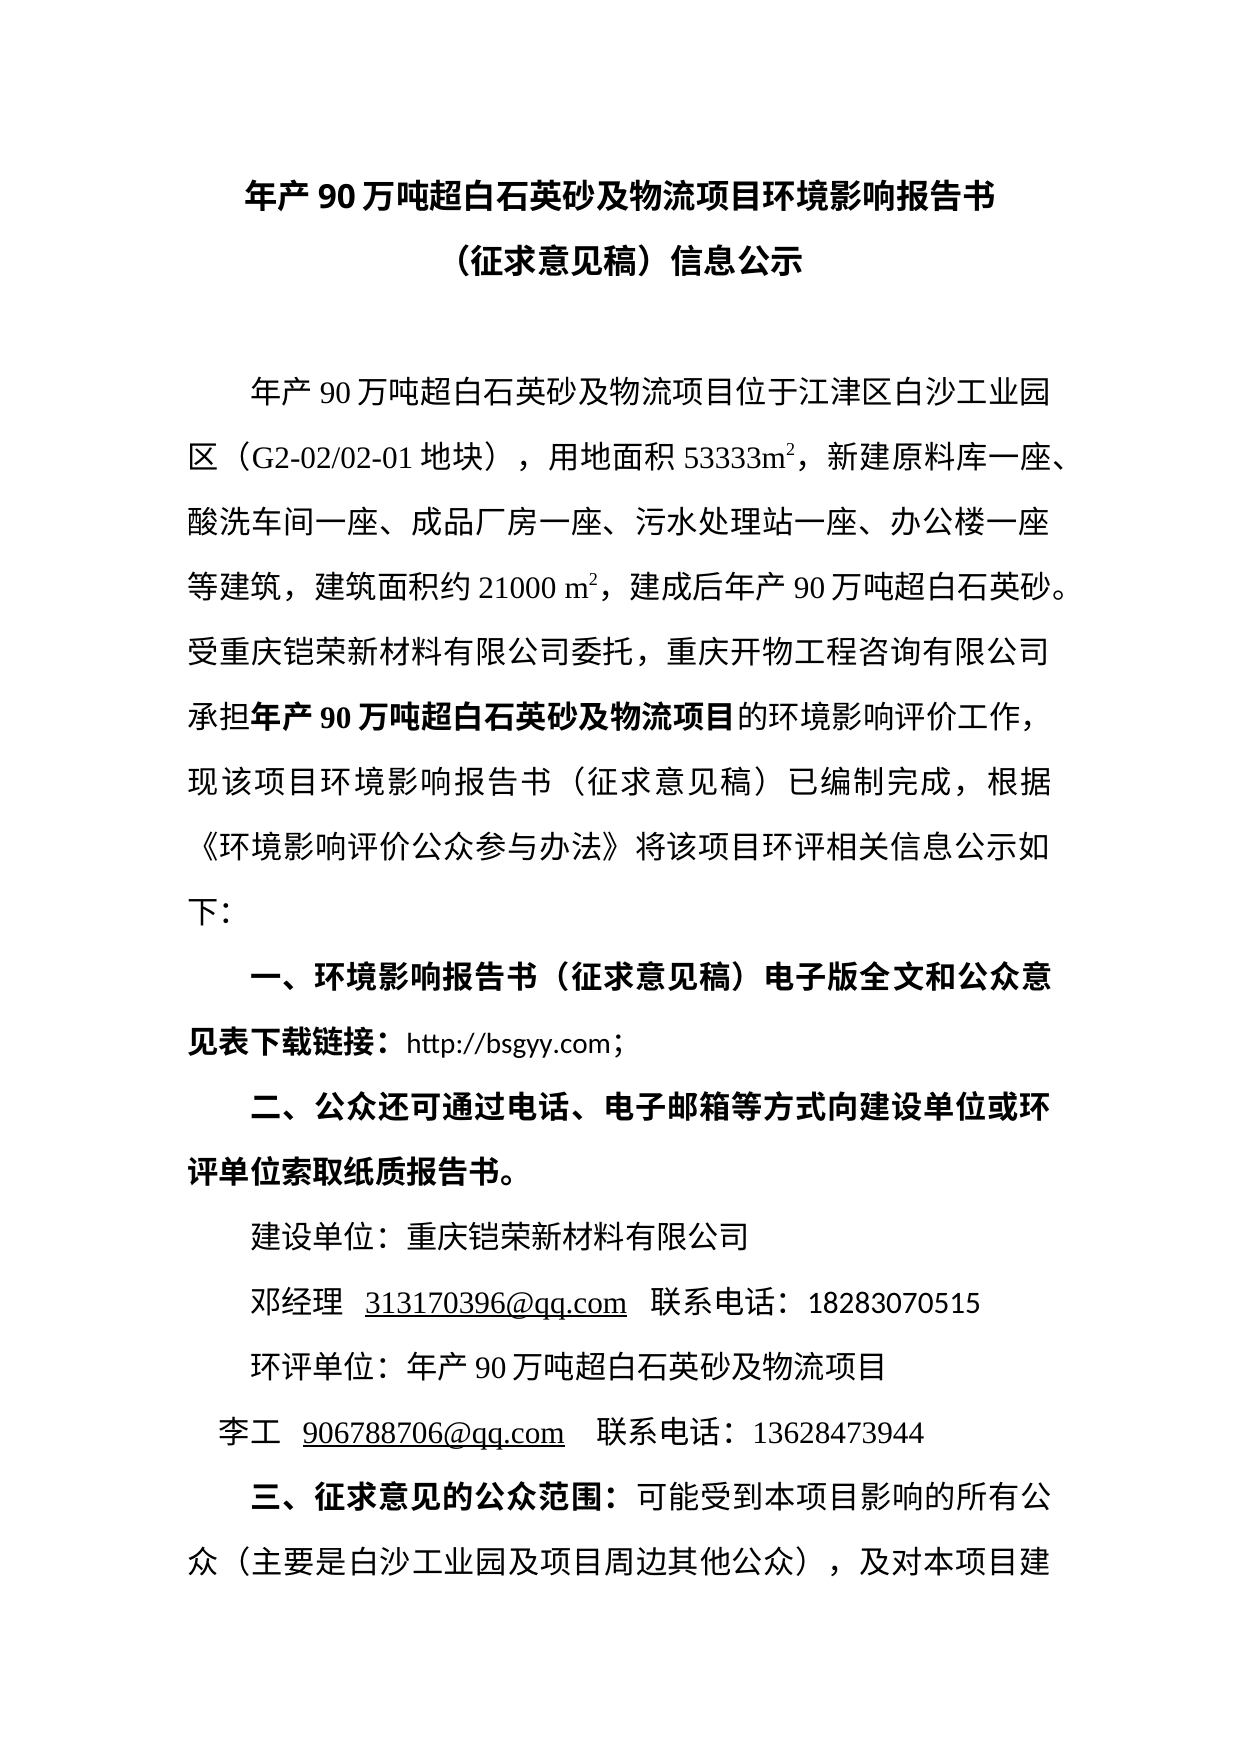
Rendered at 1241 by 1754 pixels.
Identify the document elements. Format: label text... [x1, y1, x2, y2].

text 环评单位：年产90万吨超白石英砂及物流项目 [187, 1332, 1053, 1397]
text 李工 906788706@qq.com 联系电话：13628473944 [187, 1397, 1053, 1462]
text 二、公众还可通过电话、电子邮箱等方式向建设单位或环评单位索取纸质报告书。 [187, 1072, 1053, 1202]
text 年产90万吨超白石英砂及物流项目环境影响报告书 [187, 162, 1053, 227]
text （征求意见稿）信息公示 [187, 227, 1053, 292]
text 邓经理 313170396@qq.com 联系电话：18283070515 [187, 1267, 1053, 1332]
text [187, 1462, 1053, 1592]
text 年产90万吨超白石英砂及物流项目位于江津区白沙工业园区（G2-02/02-01地块），用地面积53333m2，新建原料库一座、酸洗车间一座、成品厂房一座、污水处理站一座、办公楼一座等建筑，建筑面积约21000 m2，建成后年产90万吨超白石英砂。受重庆铠荣新材料有限公司委托，重庆开物工程咨询有限公司承担年产90万吨超白石英砂及物流项目的环境影响评价工作，现该项目环境影响报告书（征求意见稿）已编制完成，根据《环境影响评价公众参与办法》将该项目环评相关信息公示如下： [187, 357, 1053, 942]
text 一、环境影响报告书（征求意见稿）电子版全文和公众意见表下载链接：http://bsgyy.com； [187, 942, 1053, 1072]
text 建设单位：重庆铠荣新材料有限公司 [187, 1202, 1053, 1267]
